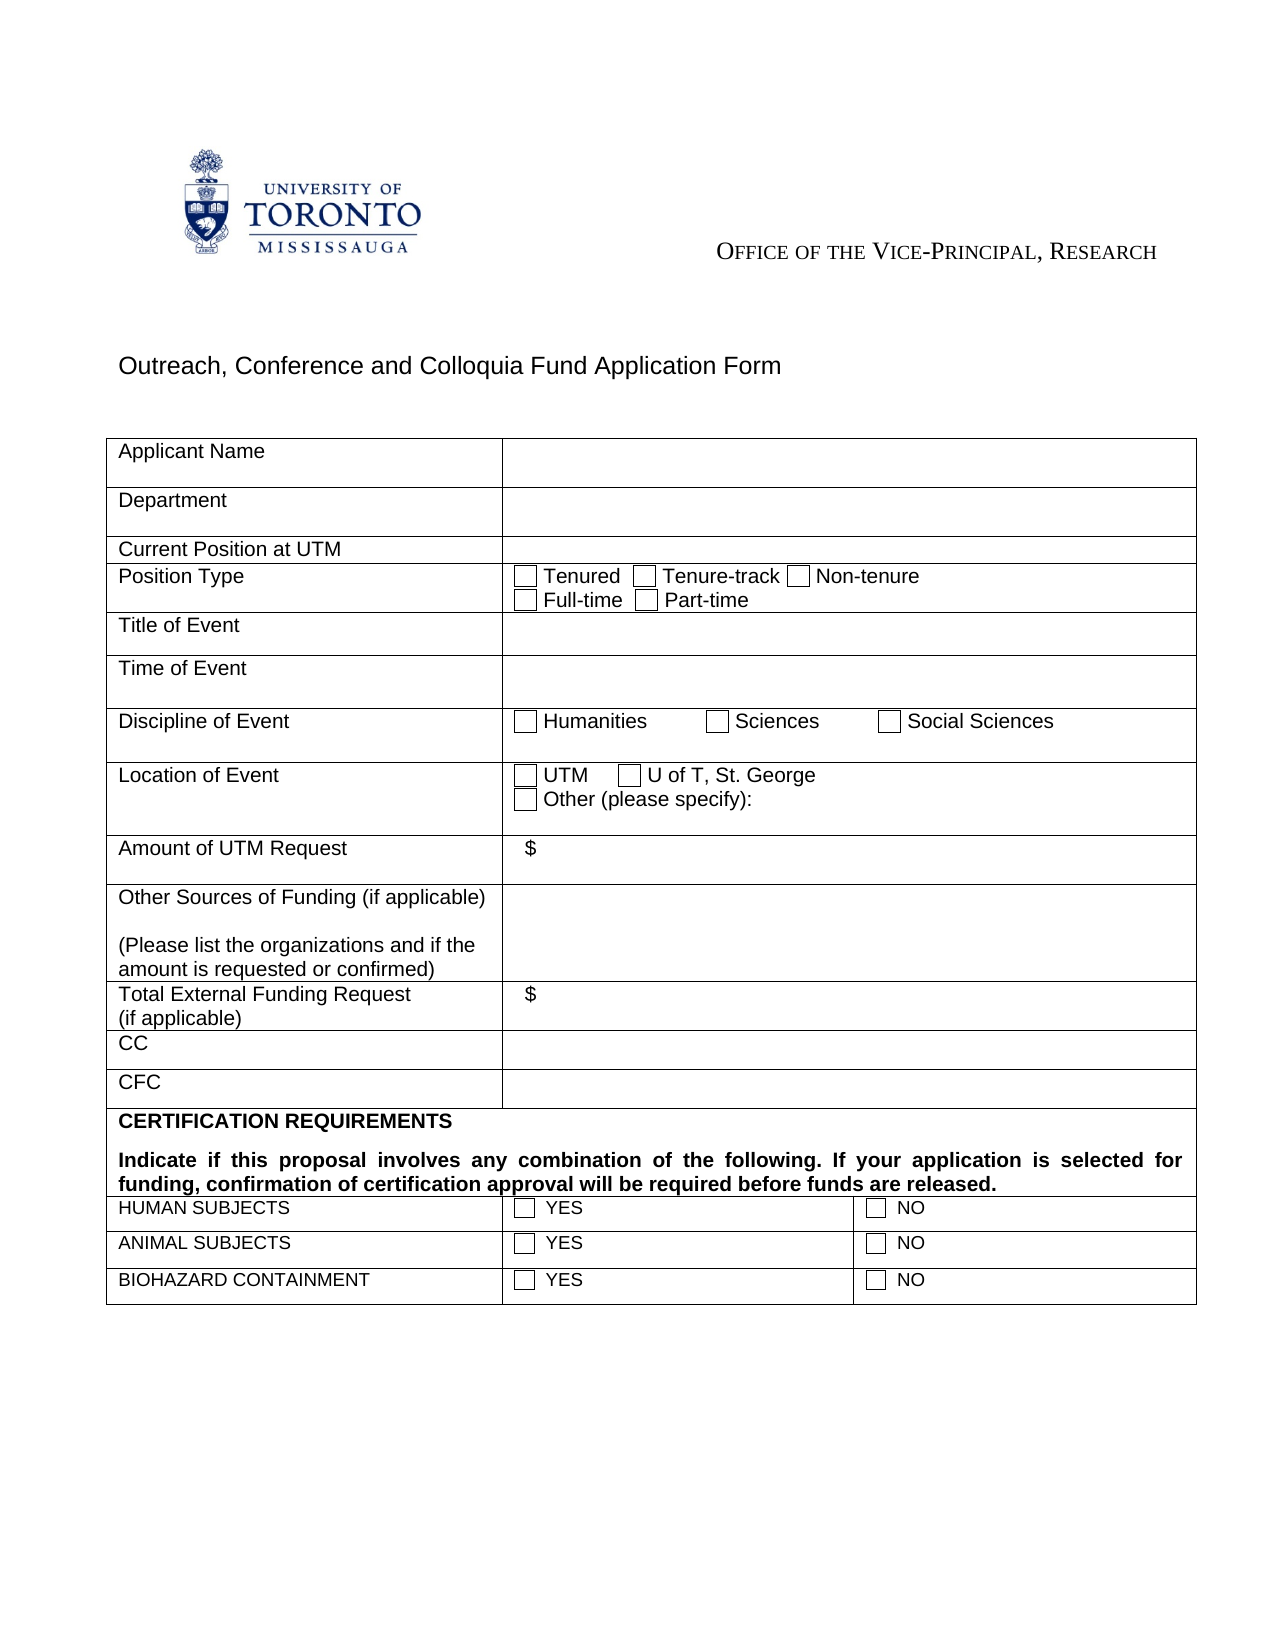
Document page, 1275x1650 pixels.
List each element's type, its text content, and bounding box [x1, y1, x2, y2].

table_cell Tenured Tenure-track Non-tenure Full-time Part-time [503, 564, 1196, 612]
table_cell [503, 885, 1196, 981]
table_cell CC [107, 1031, 502, 1069]
table_cell [503, 1031, 1196, 1069]
table_cell [503, 613, 1196, 654]
table_cell Location of Event [107, 763, 502, 835]
table_cell Position Type [107, 564, 502, 612]
table_cell Total External Funding Request (if applicable) [107, 982, 502, 1030]
table_cell [503, 656, 1196, 708]
table_cell YES [503, 1197, 853, 1231]
table_cell Title of Event [107, 613, 502, 654]
table_cell CFC [107, 1070, 502, 1108]
table_cell [503, 537, 1196, 563]
table_header Applicant Name [107, 439, 502, 487]
table_cell YES [503, 1232, 853, 1268]
table_cell Current Position at UTM [107, 537, 502, 563]
table_cell NO [854, 1197, 1196, 1231]
table_cell YES [503, 1269, 853, 1304]
text Office of the Vice-Principal, Research [118, 147, 1157, 265]
table_cell CERTIFICATION REQUIREMENTS Indicate if this proposal involves any combination of the following. If your application is selected for funding, confirmation of certification approval will be required before funds are released. [107, 1109, 1196, 1196]
table_cell Amount of UTM Request [107, 836, 502, 884]
table_header [503, 439, 1196, 487]
table_cell $ [503, 836, 1196, 884]
table_cell Department [107, 488, 502, 536]
table_cell Time of Event [107, 656, 502, 708]
table_cell [503, 1070, 1196, 1108]
table_cell NO [854, 1232, 1196, 1268]
table_cell Humanities Sciences Social Sciences [503, 709, 1196, 762]
table_cell ANIMAL SUBJECTS [107, 1232, 502, 1268]
text Outreach, Conference and Colloquia Fund Application Form [118, 351, 1157, 380]
picture [177, 146, 429, 260]
table_cell Other Sources of Funding (if applicable) (Please list the organizations and if the amount is requested or confirmed) [107, 885, 502, 981]
table_cell [503, 488, 1196, 536]
table_cell UTM U of T, St. George Other (please specify): [503, 763, 1196, 835]
table_cell $ [503, 982, 1196, 1030]
table_cell HUMAN SUBJECTS [107, 1197, 502, 1231]
table_cell BIOHAZARD CONTAINMENT [107, 1269, 502, 1304]
table_cell NO [854, 1269, 1196, 1304]
table_cell Discipline of Event [107, 709, 502, 762]
